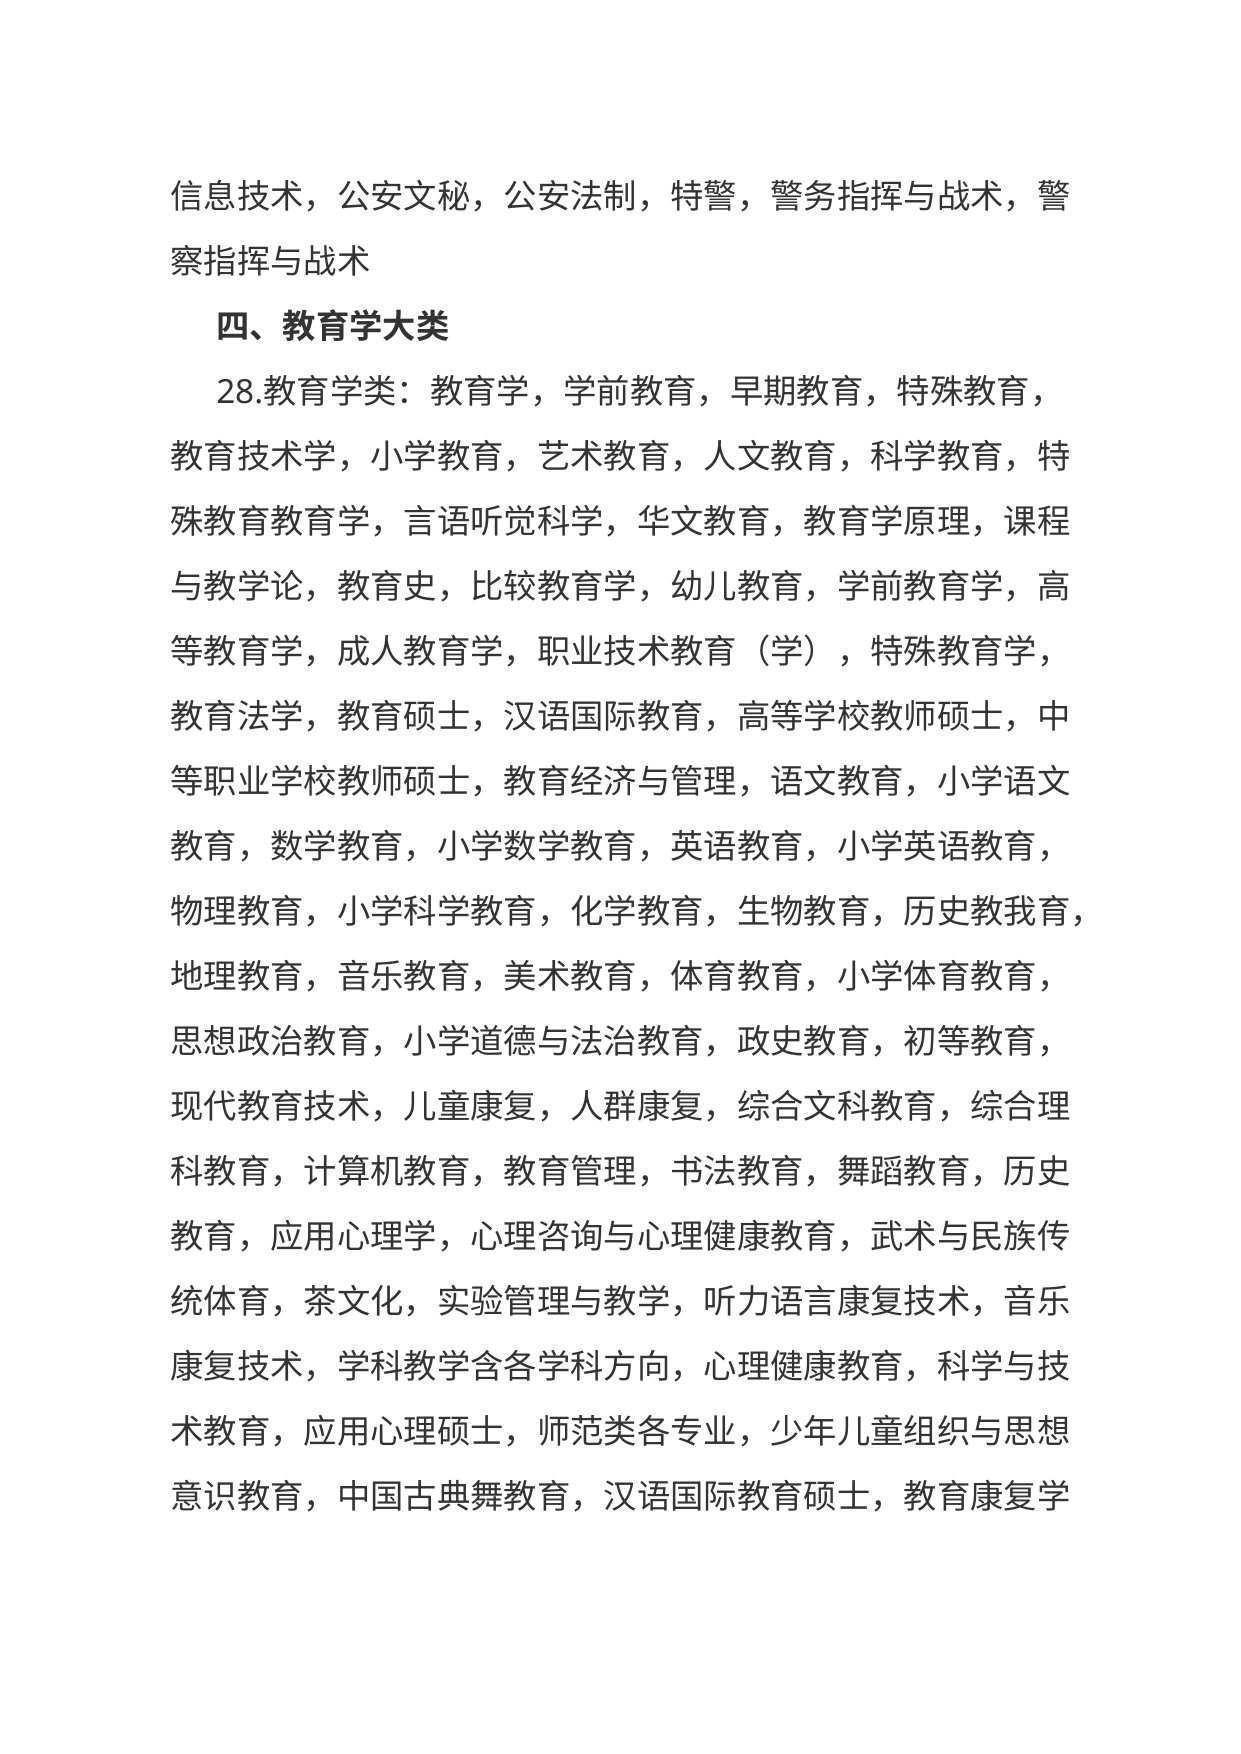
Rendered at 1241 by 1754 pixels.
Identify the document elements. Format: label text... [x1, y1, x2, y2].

text 28.教育学类：教育学，学前教育，早期教育，特殊教育，教育技术学，小学教育，艺术教育，人文教育，科学教育，特殊教育教育学，言语听觉科学，华文教育，教育学原理，课程与教学论，教育史，比较教育学，幼儿教育，学前教育学，高等教育学，成人教育学，职业技术教育（学），特殊教育学，教育法学，教育硕士，汉语国际教育，高等学校教师硕士，中等职业学校教师硕士，教育经济与管理，语文教育，小学语文教育，数学教育，小学数学教育，英语教育，小学英语教育，物理教育，小学科学教育，化学教育，生物教育，历史教我育，地理教育，音乐教育，美术教育，体育教育，小学体育教育，思想政治教育，小学道德与法治教育，政史教育，初等教育，现代教育技术，儿童康复，人群康复，综合文科教育，综合理科教育，计算机教育，教育管理，书法教育，舞蹈教育，历史教育，应用心理学，心理咨询与心理健康教育，武术与民族传统体育，茶文化，实验管理与教学，听力语言康复技术，音乐康复技术，学科教学含各学科方向，心理健康教育，科学与技术教育，应用心理硕士，师范类各专业，少年儿童组织与思想意识教育，中国古典舞教育，汉语国际教育硕士，教育康复学 [170, 933, 1082, 1527]
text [170, 162, 1082, 292]
text 28.教育学类：教育学，学前教育，早期教育，特殊教育，教育技术学，小学教育，艺术教育，人文教育，科学教育，特殊教育教育学，言语听觉科学，华文教育，教育学原理，课程与教学论，教育史，比较教育学，幼儿教育，学前教育学，高等教育学，成人教育学，职业技术教育（学），特殊教育学，教育法学，教育硕士，汉语国际教育，高等学校教师硕士，中等职业学校教师硕士，教育经济与管理，语文教育，小学语文教育，数学教育，小学数学教育，英语教育，小学英语教育，物理教育，小学科学教育，化学教育，生物教育，历史教我育，地理教育，音乐教育，美术教育，体育教育，小学体育教育，思想政治教育，小学道德与法治教育，政史教育，初等教育，现代教育技术，儿童康复，人群康复，综合文科教育，综合理科教育，计算机教育，教育管理，书法教育，舞蹈教育，历史教育，应用心理学，心理咨询与心理健康教育，武术与民族传统体育，茶文化，实验管理与教学，听力语言康复技术，音乐康复技术，学科教学含各学科方向，心理健康教育，科学与技术教育，应用心理硕士，师范类各专业，少年儿童组织与思想意识教育，中国古典舞教育，汉语国际教育硕士，教育康复学 [170, 357, 1082, 885]
text 四、教育学大类 [170, 292, 1082, 357]
